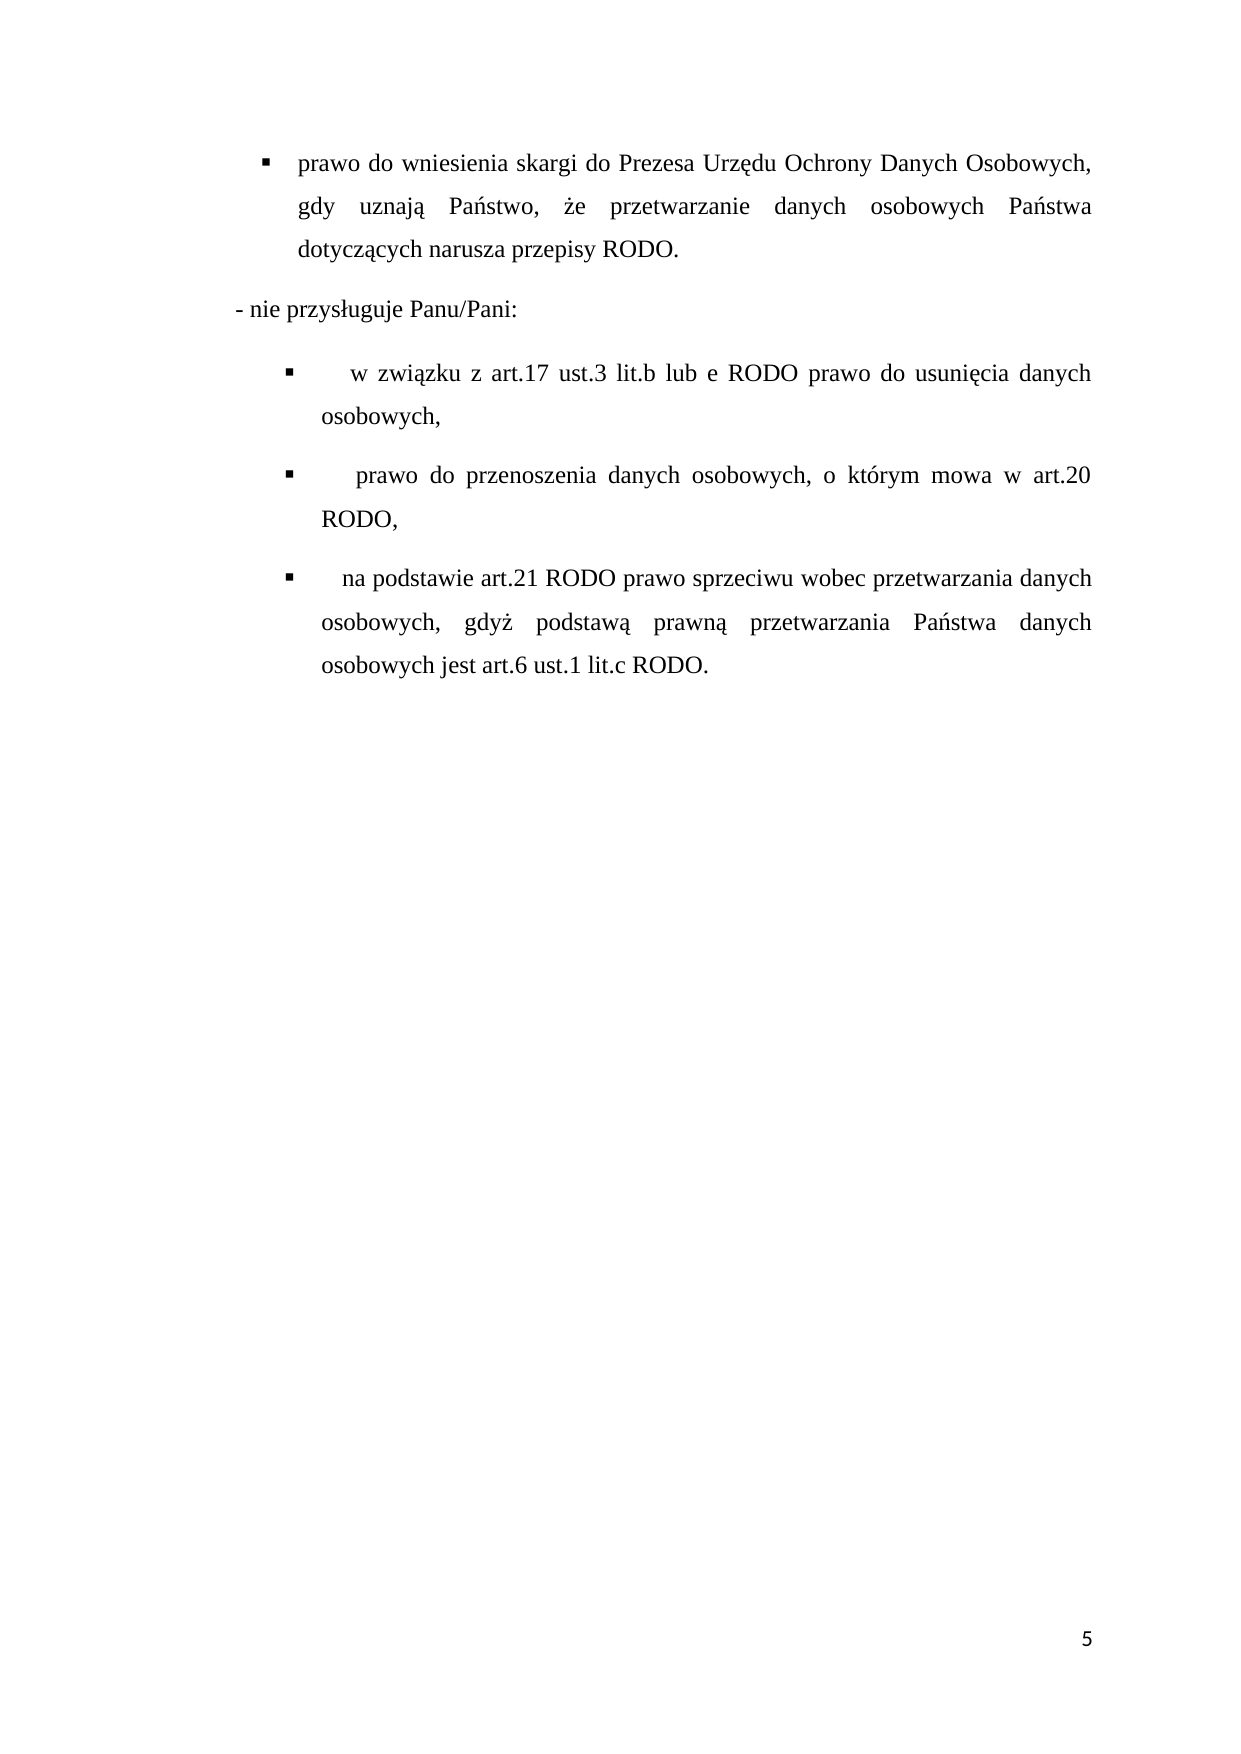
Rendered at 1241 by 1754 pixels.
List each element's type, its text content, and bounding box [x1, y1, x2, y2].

text - nie przysługuje Panu/Pani: [148, 294, 1093, 322]
list w związku z art.17 ust.3 lit.b lub e RODO prawo do usunięcia danych osobowych, [283, 358, 1093, 429]
list na podstawie art.21 RODO prawo sprzeciwu wobec przetwarzania danych osobowych, gdyż podstawą prawną przetwarzania Państwa danych osobowych jest art.6 ust.1 lit.c RODO. [283, 563, 1093, 678]
list prawo do wniesienia skargi do Prezesa Urzędu Ochrony Danych Osobowych, gdy uznają Państwo, że przetwarzanie danych osobowych Państwa dotyczących narusza przepisy RODO. [260, 148, 1093, 263]
list prawo do przenoszenia danych osobowych, o którym mowa w art.20 RODO, [283, 461, 1093, 532]
